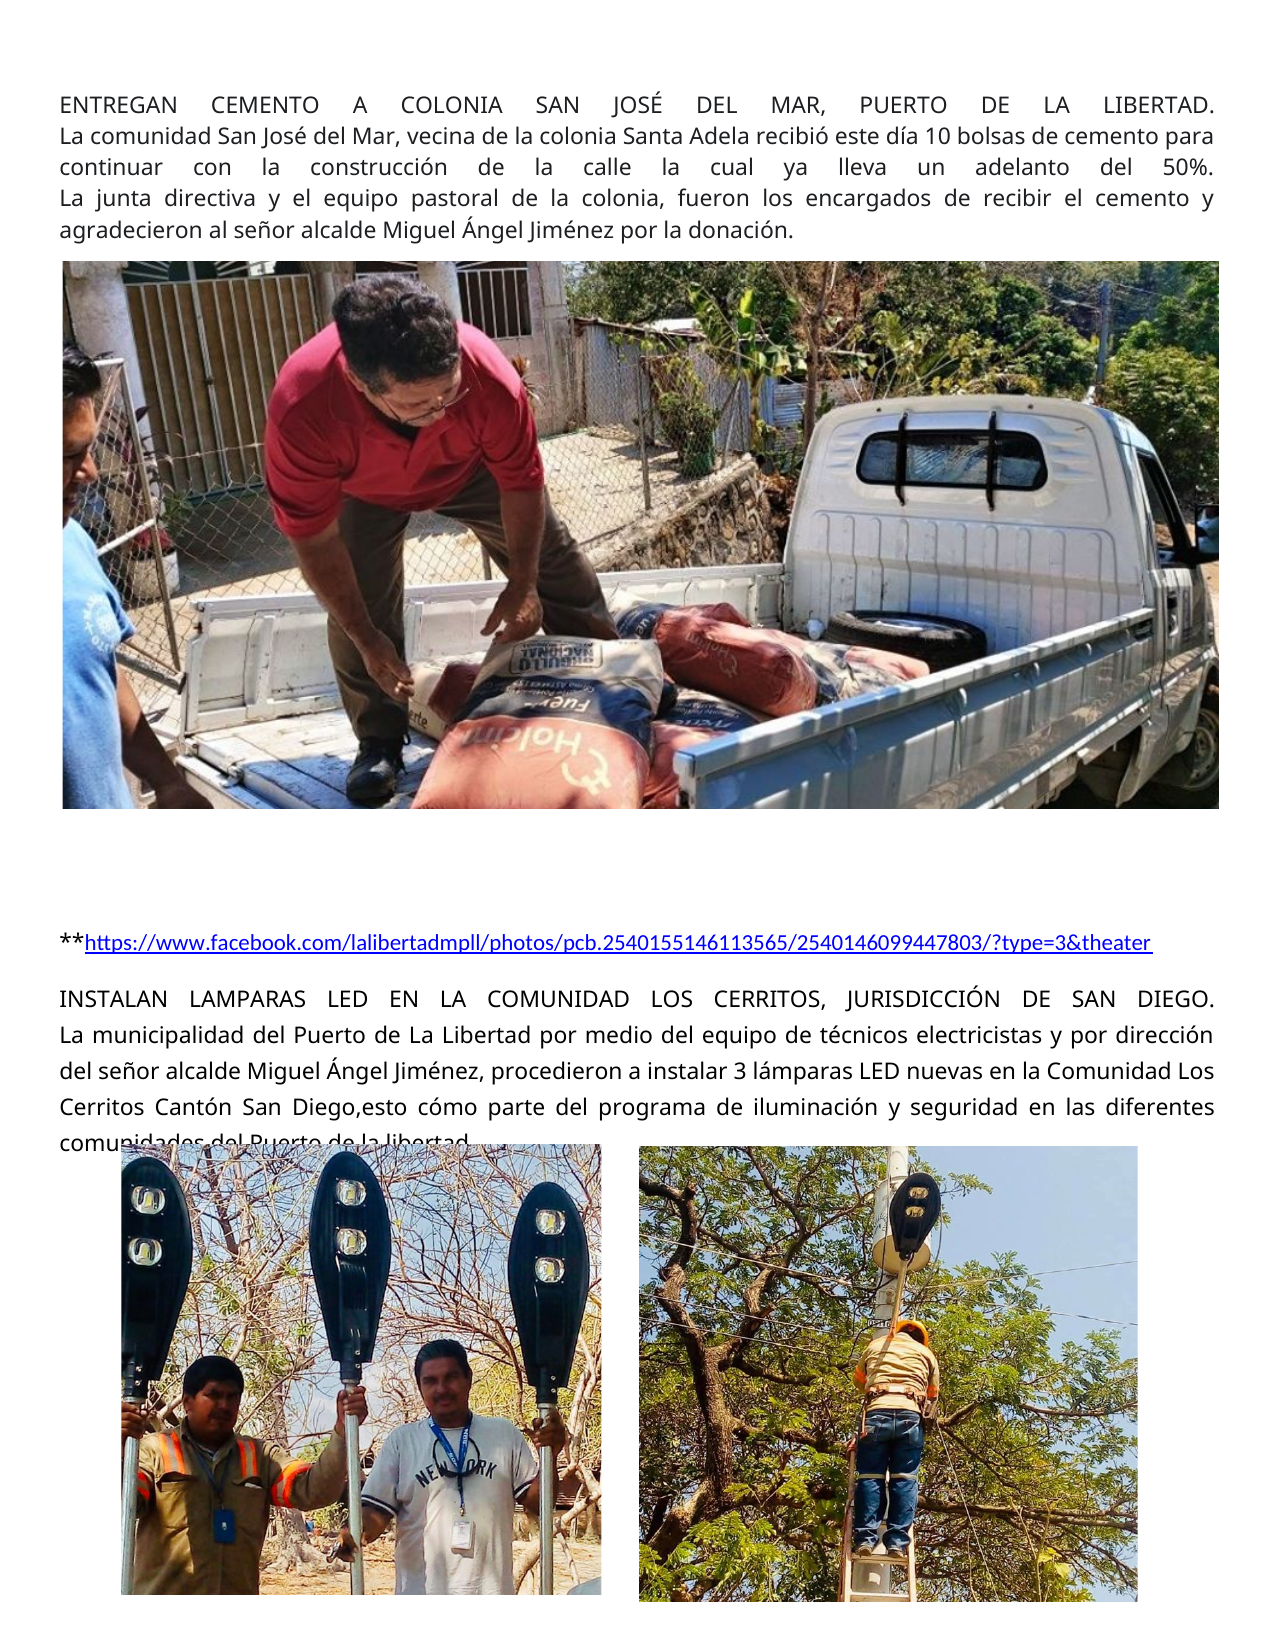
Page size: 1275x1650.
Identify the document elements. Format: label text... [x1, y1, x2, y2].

text ENTREGAN CEMENTO A COLONIA SAN JOSÉ DEL MAR, PUERTO DE LA LIBERTAD. La comunidad San José del Mar, vecina de la colonia Santa Adela recibió este día 10 bolsas de cemento para continuar con la construcción de la calle la cual ya lleva un adelanto del 50%. La junta directiva y el equipo pastoral de la colonia, fueron los encargados de recibir el cemento y agradecieron al señor alcalde Miguel Ángel Jiménez por la donación. [59, 89, 1216, 245]
picture [121, 1144, 602, 1595]
text INSTALAN LAMPARAS LED EN LA COMUNIDAD LOS CERRITOS, JURISDICCIÓN DE SAN DIEGO. La municipalidad del Puerto de La Libertad por medio del equipo de técnicos electricistas y por dirección del señor alcalde Miguel Ángel Jiménez, procedieron a instalar 3 lámparas LED nuevas en la Comunidad Los Cerritos Cantón San Diego,esto cómo parte del programa de iluminación y seguridad en las diferentes comunidades del Puerto de la libertad. [59, 983, 1216, 1158]
picture [62, 261, 1219, 809]
picture [639, 1146, 1138, 1602]
text **https://www.facebook.com/lalibertadmpll/photos/pcb.2540155146113565/2540146099447803/?type=3&theater [59, 926, 1216, 957]
